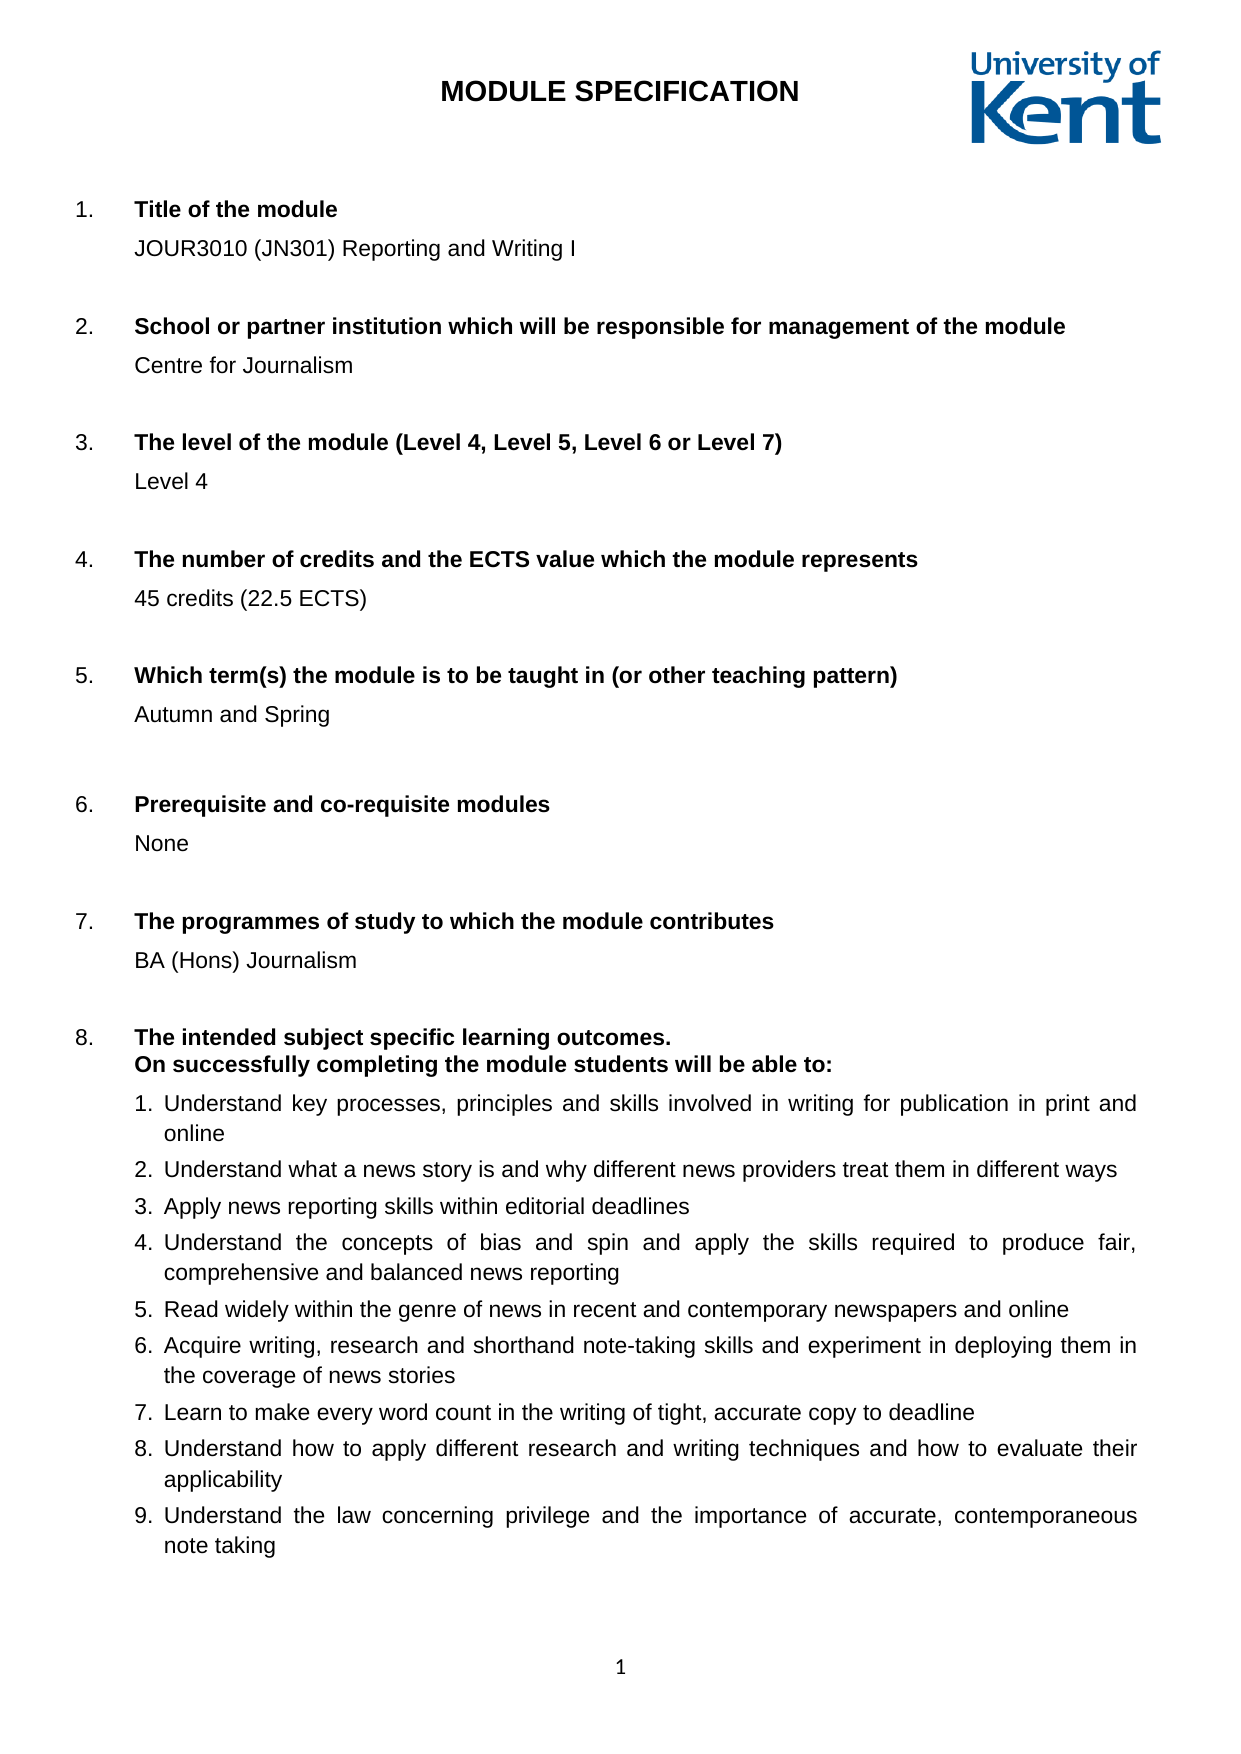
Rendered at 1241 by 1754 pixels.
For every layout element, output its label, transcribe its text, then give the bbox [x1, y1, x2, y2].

list The number of credits and the ECTS value which the module represents [75, 546, 1138, 572]
list Apply news reporting skills within editorial deadlines [134, 1193, 1138, 1219]
text BA (Hons) Journalism [134, 947, 1138, 973]
list Learn to make every word count in the writing of tight, accurate copy to deadline [134, 1399, 1138, 1425]
list Acquire writing, research and shorthand note-taking skills and experiment in deploying them in the coverage of news stories [134, 1332, 1138, 1389]
list Understand the concepts of bias and spin and apply the skills required to produce fair, comprehensive and balanced news reporting [134, 1229, 1138, 1286]
list Prerequisite and co-requisite modules [75, 791, 1138, 818]
text 45 credits (22.5 ECTS) [134, 585, 1138, 611]
list Understand what a news story is and why different news providers treat them in different ways [134, 1156, 1138, 1183]
list The level of the module (Level 4, Level 5, Level 6 or Level 7) [75, 429, 1138, 456]
list Read widely within the genre of news in recent and contemporary newspapers and online [134, 1296, 1138, 1322]
list The programmes of study to which the module contributes [75, 908, 1138, 934]
list School or partner institution which will be responsible for management of the module [75, 313, 1138, 339]
text Centre for Journalism [134, 352, 1138, 378]
text None [134, 830, 1138, 856]
list Understand key processes, principles and skills involved in writing for publication in print and online [134, 1089, 1138, 1146]
picture [970, 48, 1163, 145]
text JOUR3010 (JN301) Reporting and Writing I [134, 235, 1138, 261]
list Understand the law concerning privilege and the importance of accurate, contemporaneous note taking [134, 1502, 1138, 1559]
text Level 4 [134, 468, 1138, 494]
list Which term(s) the module is to be taught in (or other teaching pattern) [75, 662, 1138, 689]
list Title of the module [75, 196, 1138, 223]
list The intended subject specific learning outcomes. On successfully completing the module students will be able to: [75, 1024, 1138, 1077]
list Understand how to apply different research and writing techniques and how to evaluate their applicability [134, 1435, 1138, 1492]
text Autumn and Spring [134, 701, 1138, 728]
